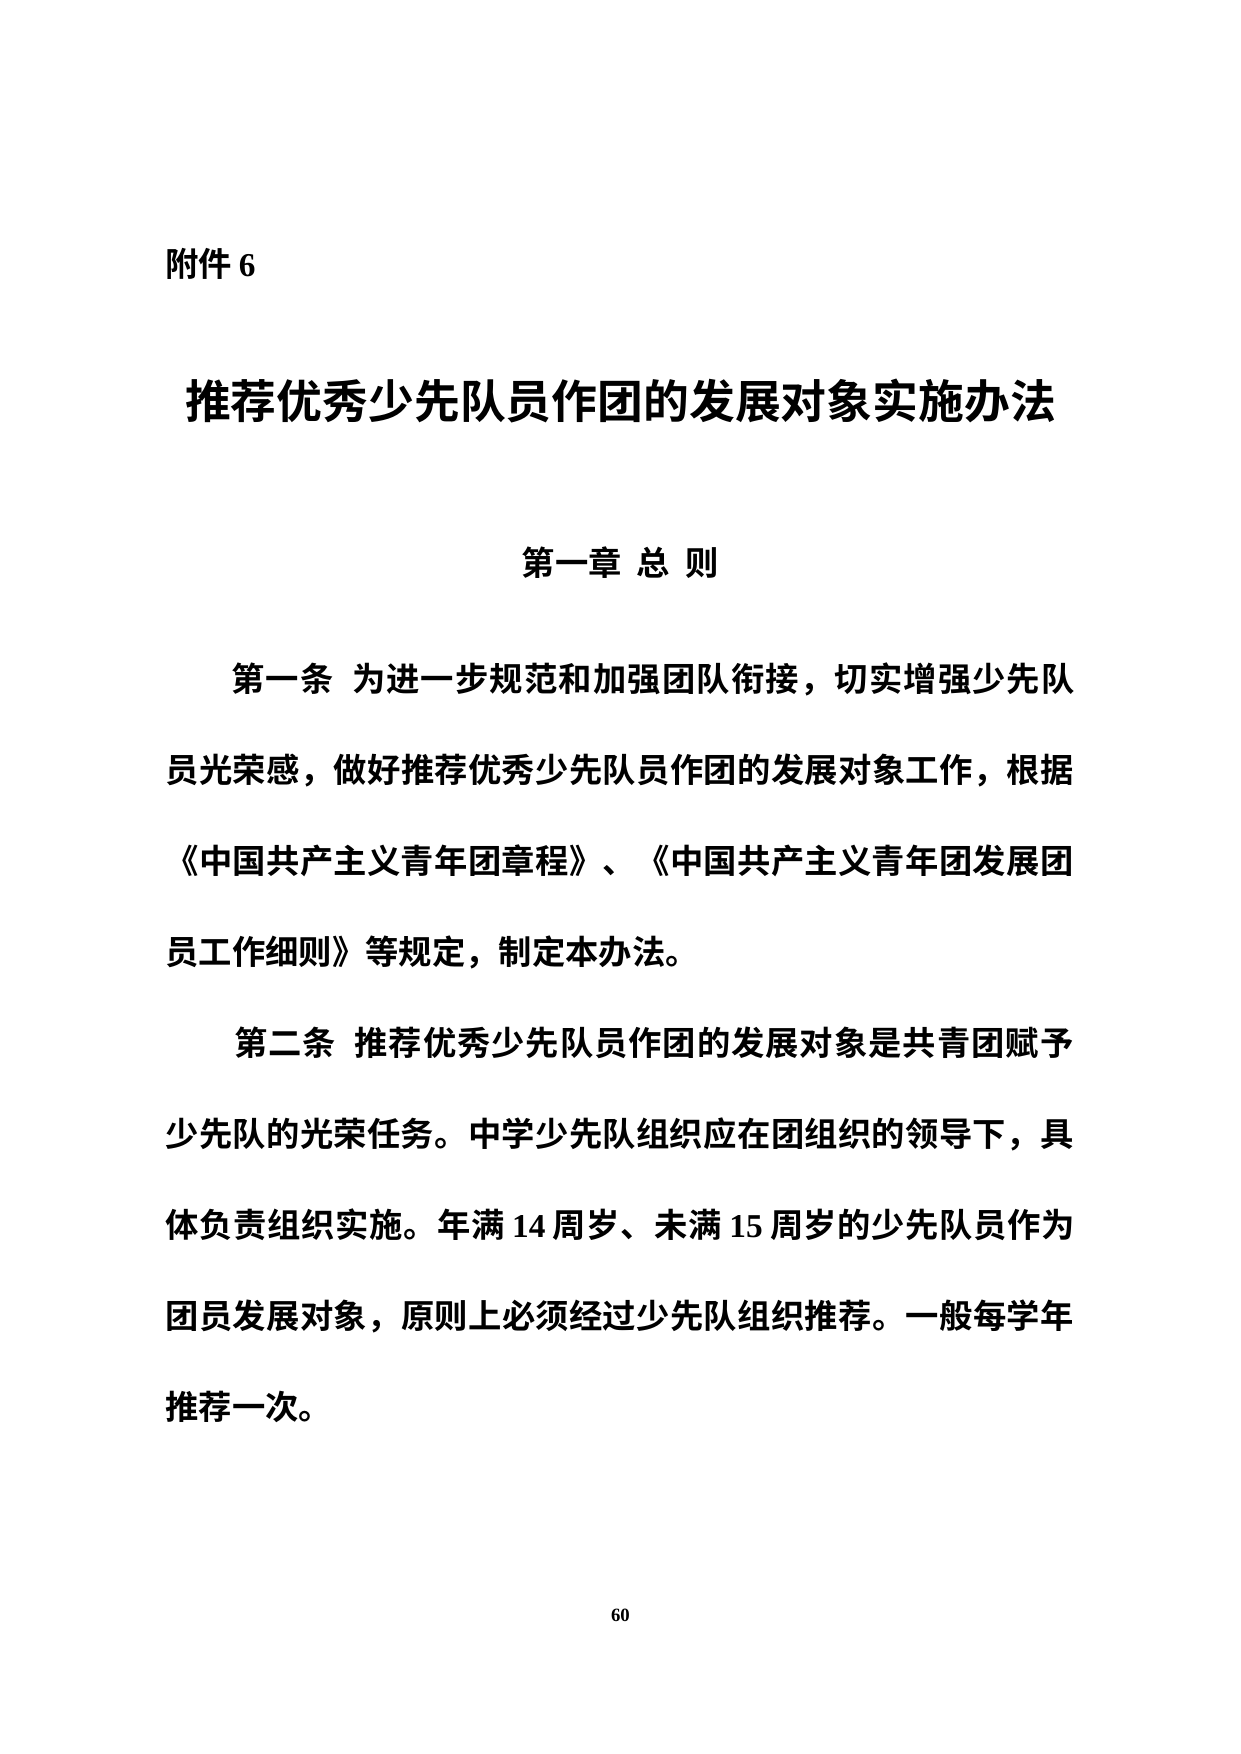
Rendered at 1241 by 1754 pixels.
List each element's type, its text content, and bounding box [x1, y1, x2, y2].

text 推荐优秀少先队员作团的发展对象实施办法 [165, 353, 1075, 444]
text 附件6 [165, 217, 1075, 308]
text 第一章 总 则 [165, 515, 1075, 606]
text 第二条 推荐优秀少先队员作团的发展对象是共青团赋予少先队的光荣任务。中学少先队组织应在团组织的领导下，具体负责组织实施。年满14周岁、未满15周岁的少先队员作为团员发展对象，原则上必须经过少先队组织推荐。一般每学年推荐一次。 [165, 995, 1075, 1450]
text 第一条 为进一步规范和加强团队衔接，切实增强少先队员光荣感，做好推荐优秀少先队员作团的发展对象工作，根据《中国共产主义青年团章程》、《中国共产主义青年团发展团员工作细则》等规定，制定本办法。 [165, 631, 1075, 995]
